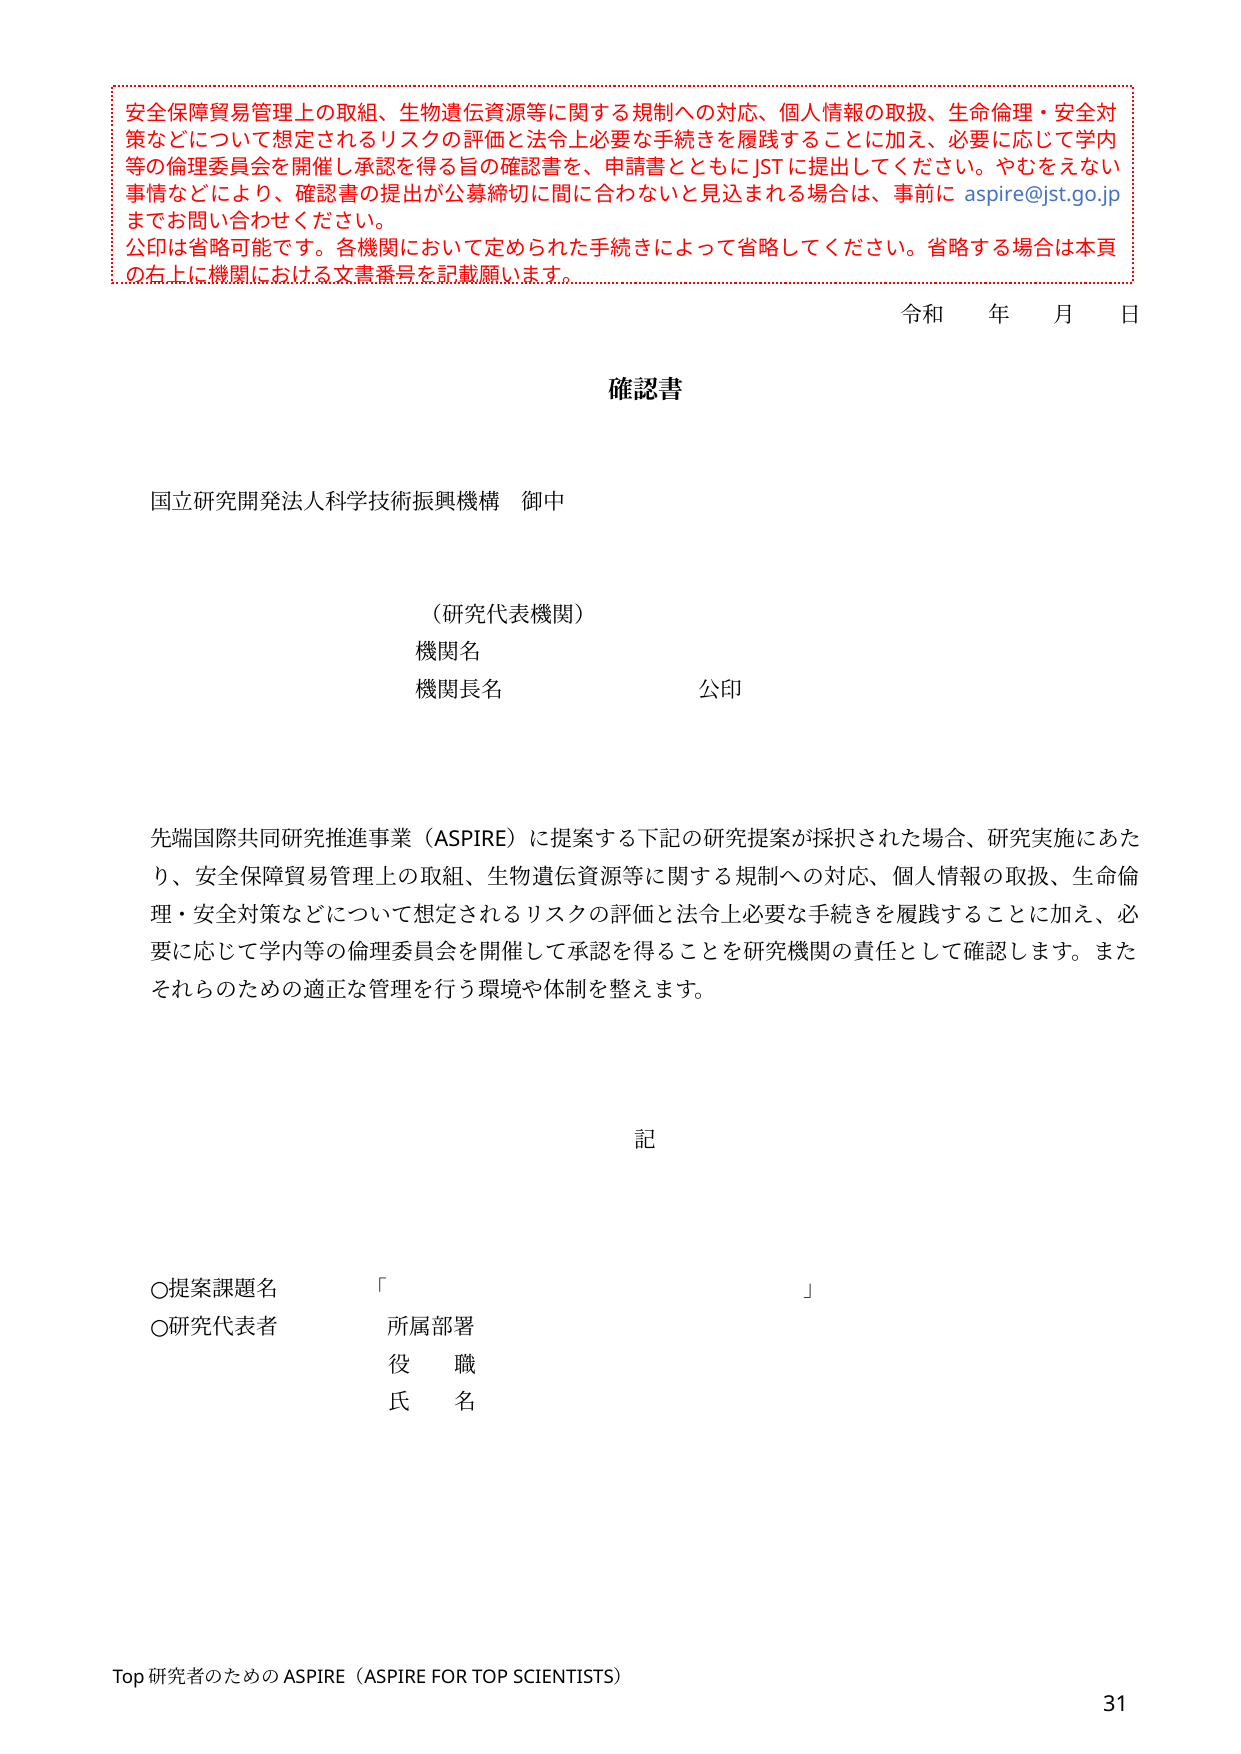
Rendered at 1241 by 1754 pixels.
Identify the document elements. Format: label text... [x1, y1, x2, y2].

text 国立研究開発法人科学技術振興機構 御中 [150, 481, 1141, 519]
text （研究代表機関） [150, 594, 1141, 631]
text ○研究代表者 所属部署 [150, 1306, 1141, 1344]
text 記 [150, 1119, 1141, 1156]
text 先端国際共同研究推進事業（ASPIRE）に提案する下記の研究提案が採択された場合、研究実施にあたり、安全保障貿易管理上の取組、生物遺伝資源等に関する規制への対応、個人情報の取扱、生命倫理・安全対策などについて想定されるリスクの評価と法令上必要な手続きを履践することに加え、必要に応じて学内等の倫理委員会を開催して承認を得ることを研究機関の責任として確認します。またそれらのための適正な管理を行う環境や体制を整えます。 [150, 819, 1141, 1006]
text 確認書 [150, 369, 1141, 406]
text ○提案課題名 「 」 [150, 1269, 1141, 1306]
text 機関長名 公印 [150, 669, 1141, 706]
text 令和 年 月 日 [150, 294, 1141, 331]
text 氏 名 [334, 1381, 1141, 1419]
text 役 職 [334, 1344, 1141, 1381]
text 機関名 [150, 631, 1141, 669]
